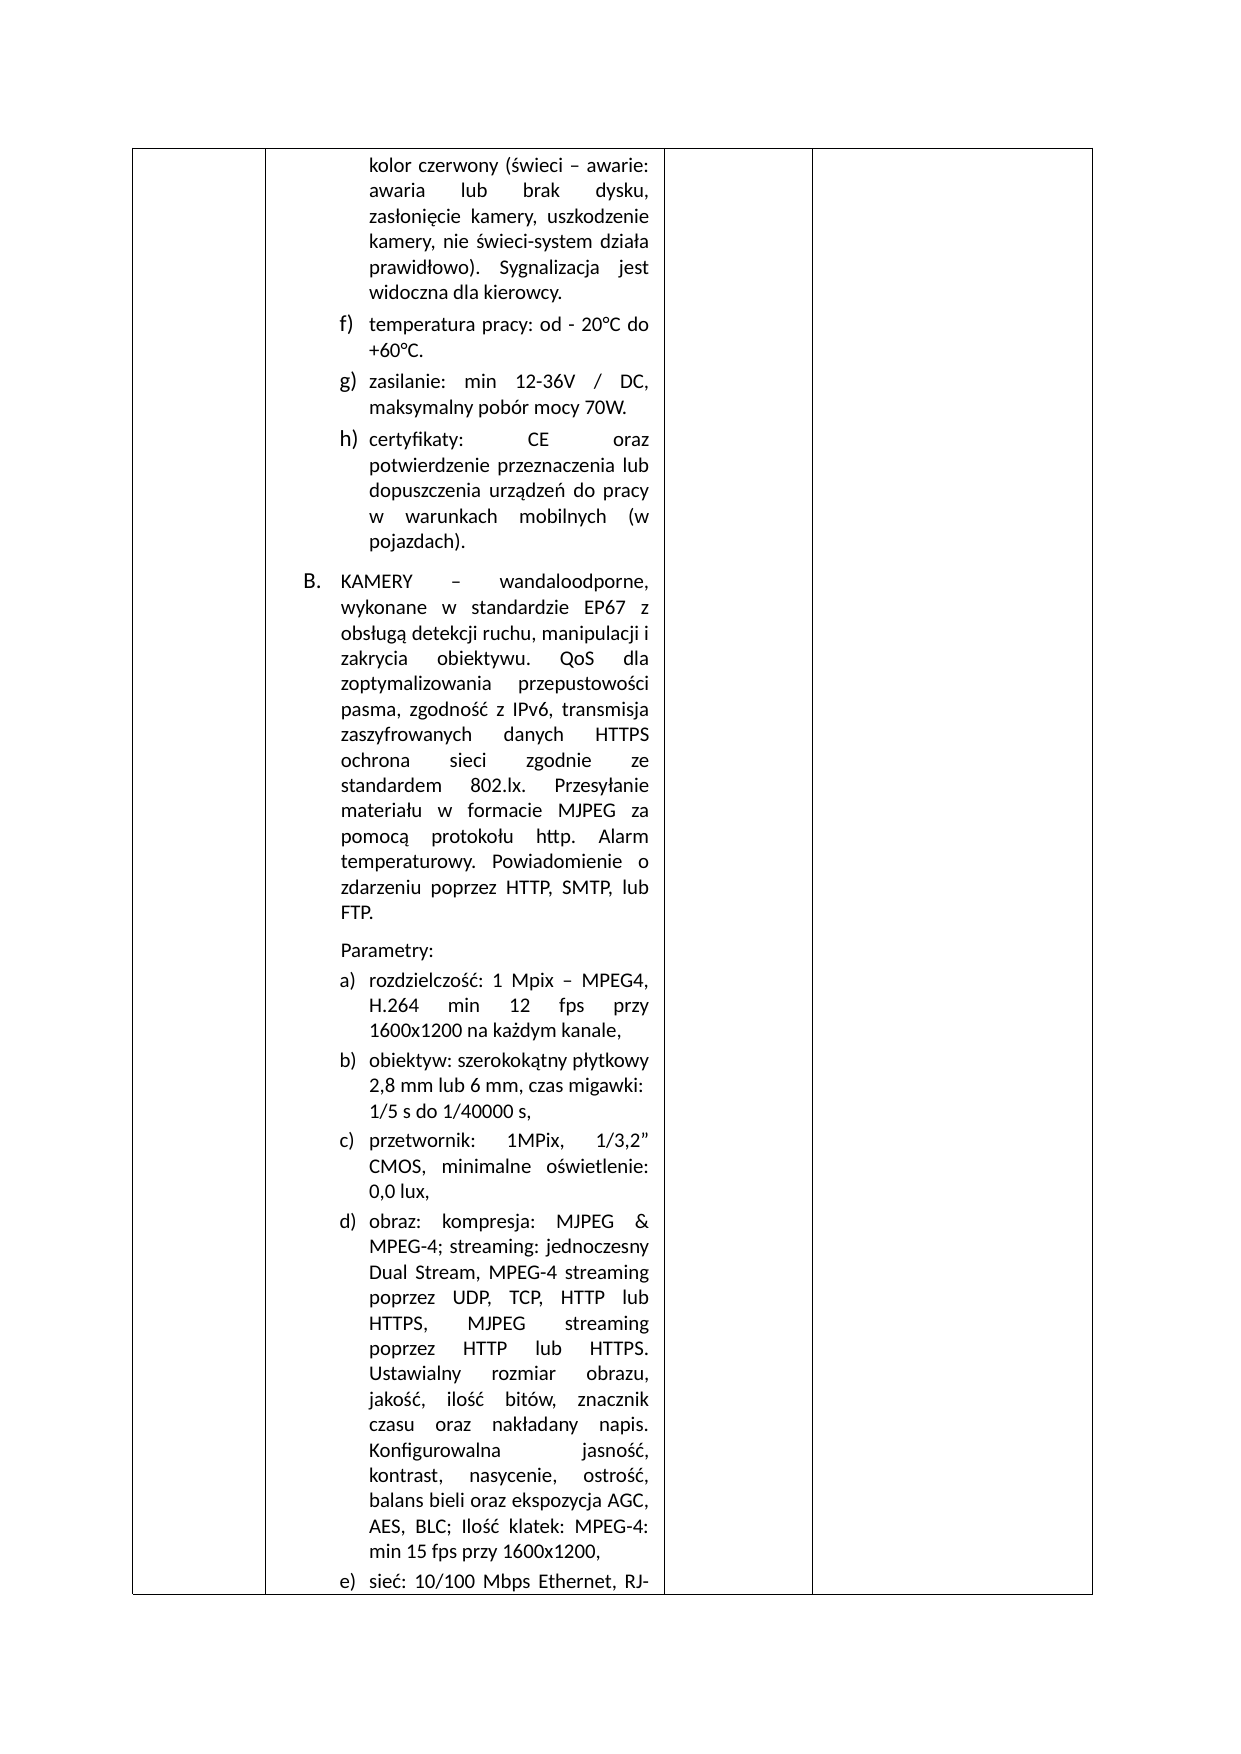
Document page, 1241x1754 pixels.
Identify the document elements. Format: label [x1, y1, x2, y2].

table_cell [813, 149, 1092, 1593]
table_cell [133, 149, 265, 1593]
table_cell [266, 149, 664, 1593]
table_cell [665, 149, 812, 1593]
